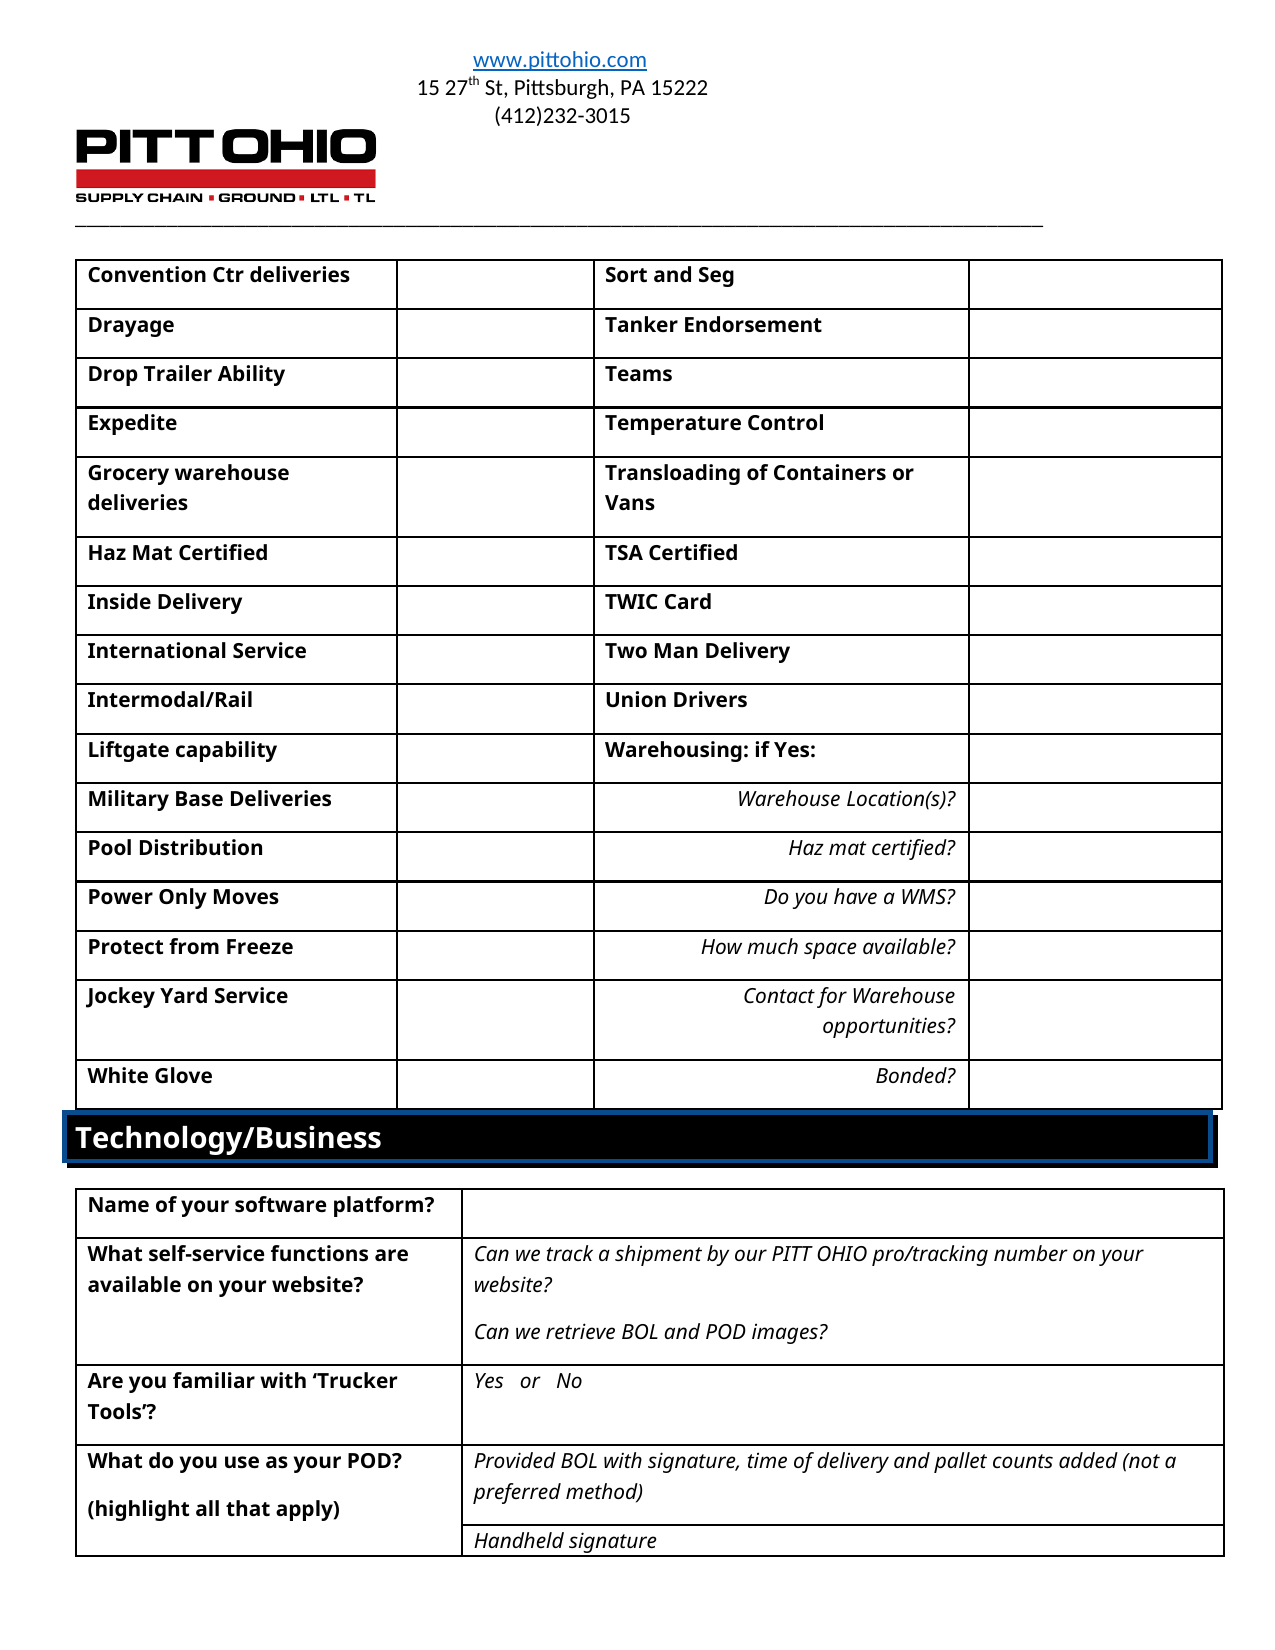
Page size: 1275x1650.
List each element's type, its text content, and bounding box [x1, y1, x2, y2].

table_cell Expedite [77, 409, 396, 456]
table_cell [398, 981, 593, 1059]
table_cell Inside Delivery [77, 587, 396, 634]
table_cell [970, 636, 1221, 683]
table_cell [970, 409, 1221, 456]
picture [75, 129, 377, 203]
table_cell Warehouse Location(s)? [595, 784, 968, 831]
table_cell [970, 784, 1221, 831]
table_cell Drayage [77, 310, 396, 357]
table_cell Two Man Delivery [595, 636, 968, 683]
table_cell Drop Trailer Ability [77, 359, 396, 406]
table_cell Are you familiar with ‘Trucker Tools’? [77, 1366, 461, 1444]
table_cell [398, 883, 593, 930]
table_cell Temperature Control [595, 409, 968, 456]
table_cell Power Only Moves [77, 883, 396, 930]
table_cell Tanker Endorsement [595, 310, 968, 357]
table_cell Teams [595, 359, 968, 406]
table_cell Haz mat certified? [595, 833, 968, 880]
table_cell Haz Mat Certified [77, 538, 396, 585]
table_cell Military Base Deliveries [77, 784, 396, 831]
table_cell Bonded? [595, 1061, 968, 1108]
text Technology/Business [67, 1115, 1208, 1159]
table_cell Protect from Freeze [77, 932, 396, 979]
table_cell [970, 587, 1221, 634]
table_cell Intermodal/Rail [77, 685, 396, 733]
table_cell [398, 409, 593, 456]
table_cell [970, 883, 1221, 930]
table_cell [970, 458, 1221, 536]
table_cell Do you have a WMS? [595, 883, 968, 930]
table_cell [970, 1061, 1221, 1108]
table_cell Sort and Seg [595, 261, 968, 308]
table_cell Yes or No [463, 1366, 1223, 1444]
table_cell [398, 735, 593, 782]
table_header Name of your software platform? [77, 1190, 461, 1237]
table_cell Union Drivers [595, 685, 968, 733]
table_cell Grocery warehouse deliveries [77, 458, 396, 536]
table_cell [398, 310, 593, 357]
table_cell [970, 685, 1221, 733]
table_cell [398, 359, 593, 406]
table_cell Warehousing: if Yes: [595, 735, 968, 782]
table_cell [970, 310, 1221, 357]
table_cell Liftgate capability [77, 735, 396, 782]
table_cell How much space available? [595, 932, 968, 979]
table_cell Provided BOL with signature, time of delivery and pallet counts added (not a preferred method) [463, 1446, 1223, 1524]
table_cell [398, 458, 593, 536]
table_cell Transloading of Containers or Vans [595, 458, 968, 536]
table_cell [398, 261, 593, 308]
table_cell Convention Ctr deliveries [77, 261, 396, 308]
table_cell International Service [77, 636, 396, 683]
table_cell [398, 685, 593, 733]
table_cell [398, 636, 593, 683]
table_cell TWIC Card [595, 587, 968, 634]
table_cell [970, 359, 1221, 406]
table_cell Jockey Yard Service [77, 981, 396, 1059]
table_cell [398, 932, 593, 979]
table_cell White Glove [77, 1061, 396, 1108]
table_header [463, 1190, 1223, 1237]
table_cell [398, 538, 593, 585]
table_cell [970, 538, 1221, 585]
table_cell What do you use as your POD? (highlight all that apply) [77, 1446, 461, 1555]
table_cell [398, 1061, 593, 1108]
table_cell What self-service functions are available on your website? [77, 1239, 461, 1364]
table_cell [398, 587, 593, 634]
table_cell [970, 981, 1221, 1059]
table_cell [398, 784, 593, 831]
table_cell Handheld signature [463, 1526, 1223, 1555]
table_cell [970, 261, 1221, 308]
table_cell TSA Certified [595, 538, 968, 585]
table_cell [970, 735, 1221, 782]
table_cell Can we track a shipment by our PITT OHIO pro/tracking number on your website? Can we retrieve BOL and POD images? [463, 1239, 1223, 1364]
table_cell [970, 833, 1221, 880]
table_cell Pool Distribution [77, 833, 396, 880]
table_cell [398, 833, 593, 880]
table_cell [970, 932, 1221, 979]
table_cell Contact for Warehouse opportunities? [595, 981, 968, 1059]
